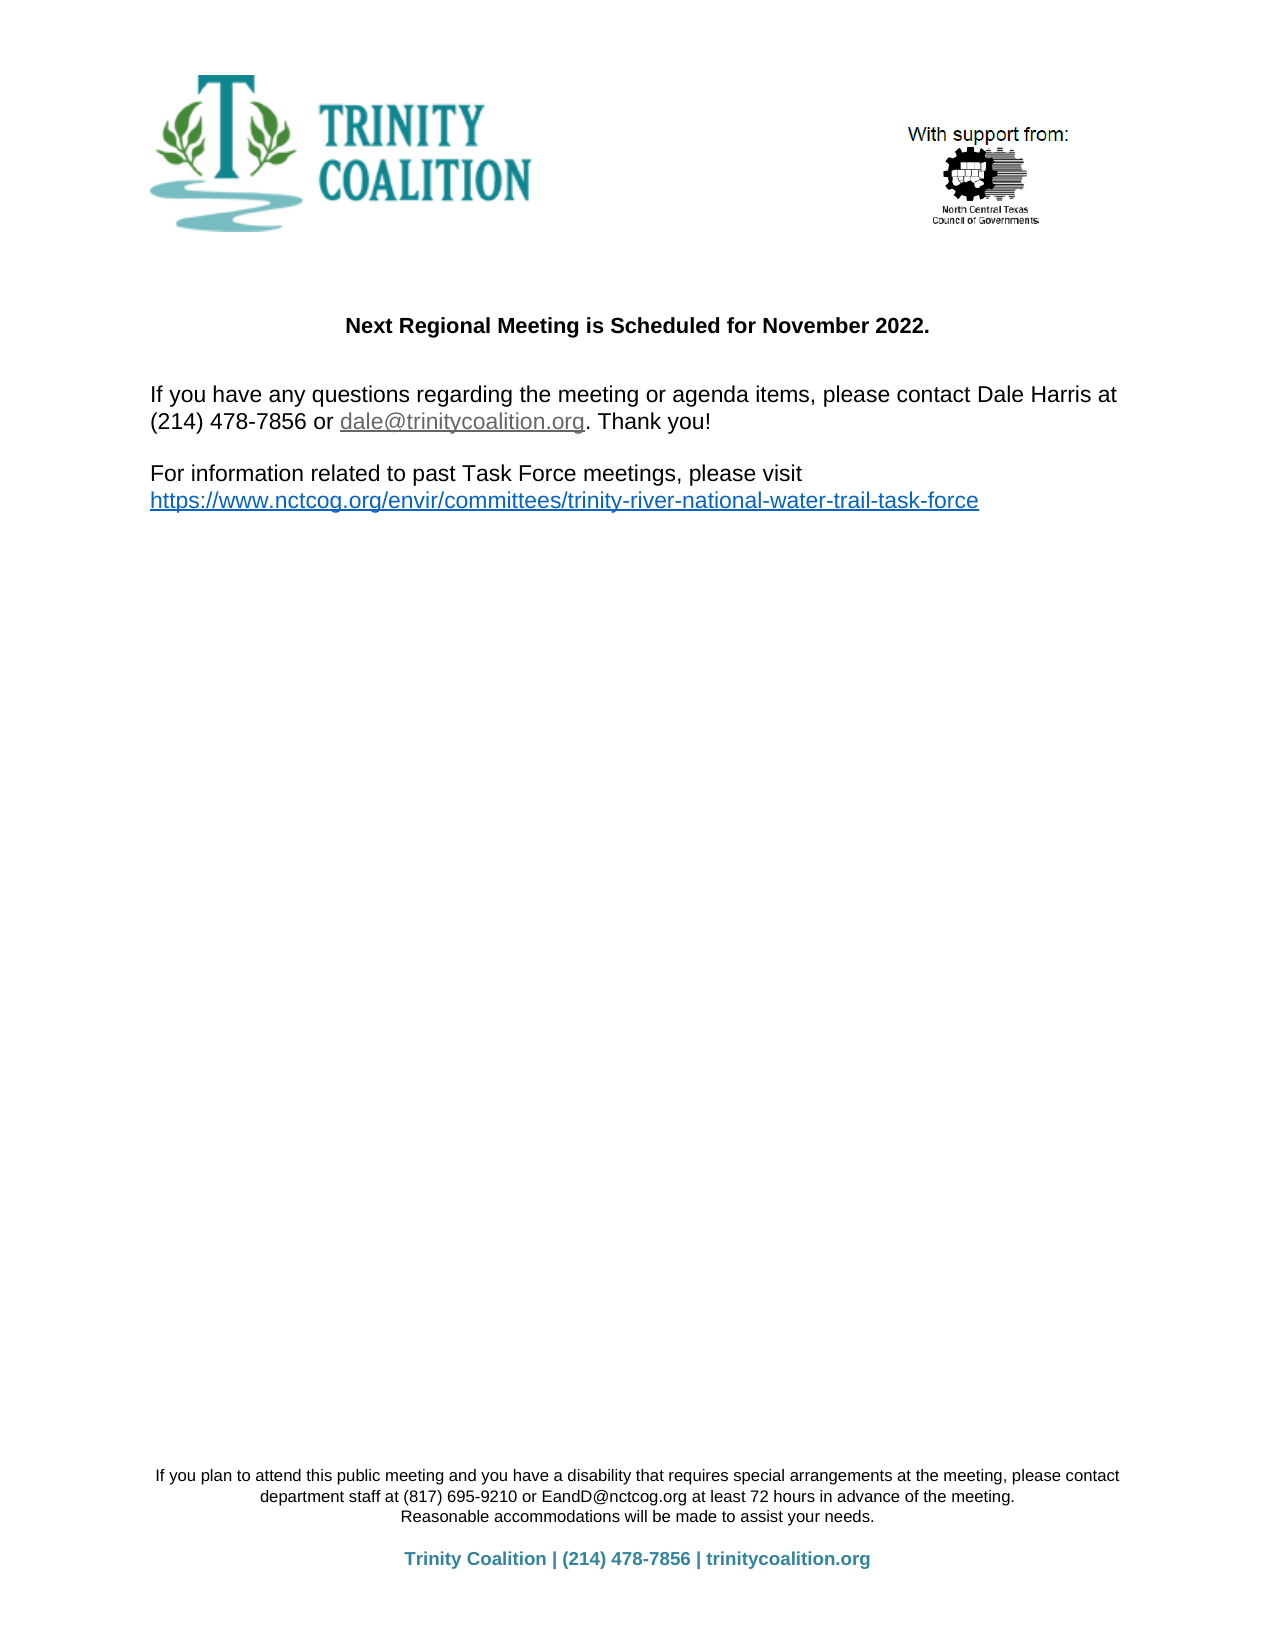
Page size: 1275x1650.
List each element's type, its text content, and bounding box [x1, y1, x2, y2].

text Next Regional Meeting is Scheduled for November 2022. [150, 313, 1125, 338]
text If you have any questions regarding the meeting or agenda items, please contact Dale Harris at (214) 478-7856 or dale@trinitycoalition.org. Thank you! [150, 381, 1125, 434]
picture [150, 75, 532, 232]
picture [900, 120, 1072, 232]
text For information related to past Task Force meetings, please visit https://www.nctcog.org/envir/committees/trinity-river-national-water-trail-task-force [150, 460, 1125, 513]
